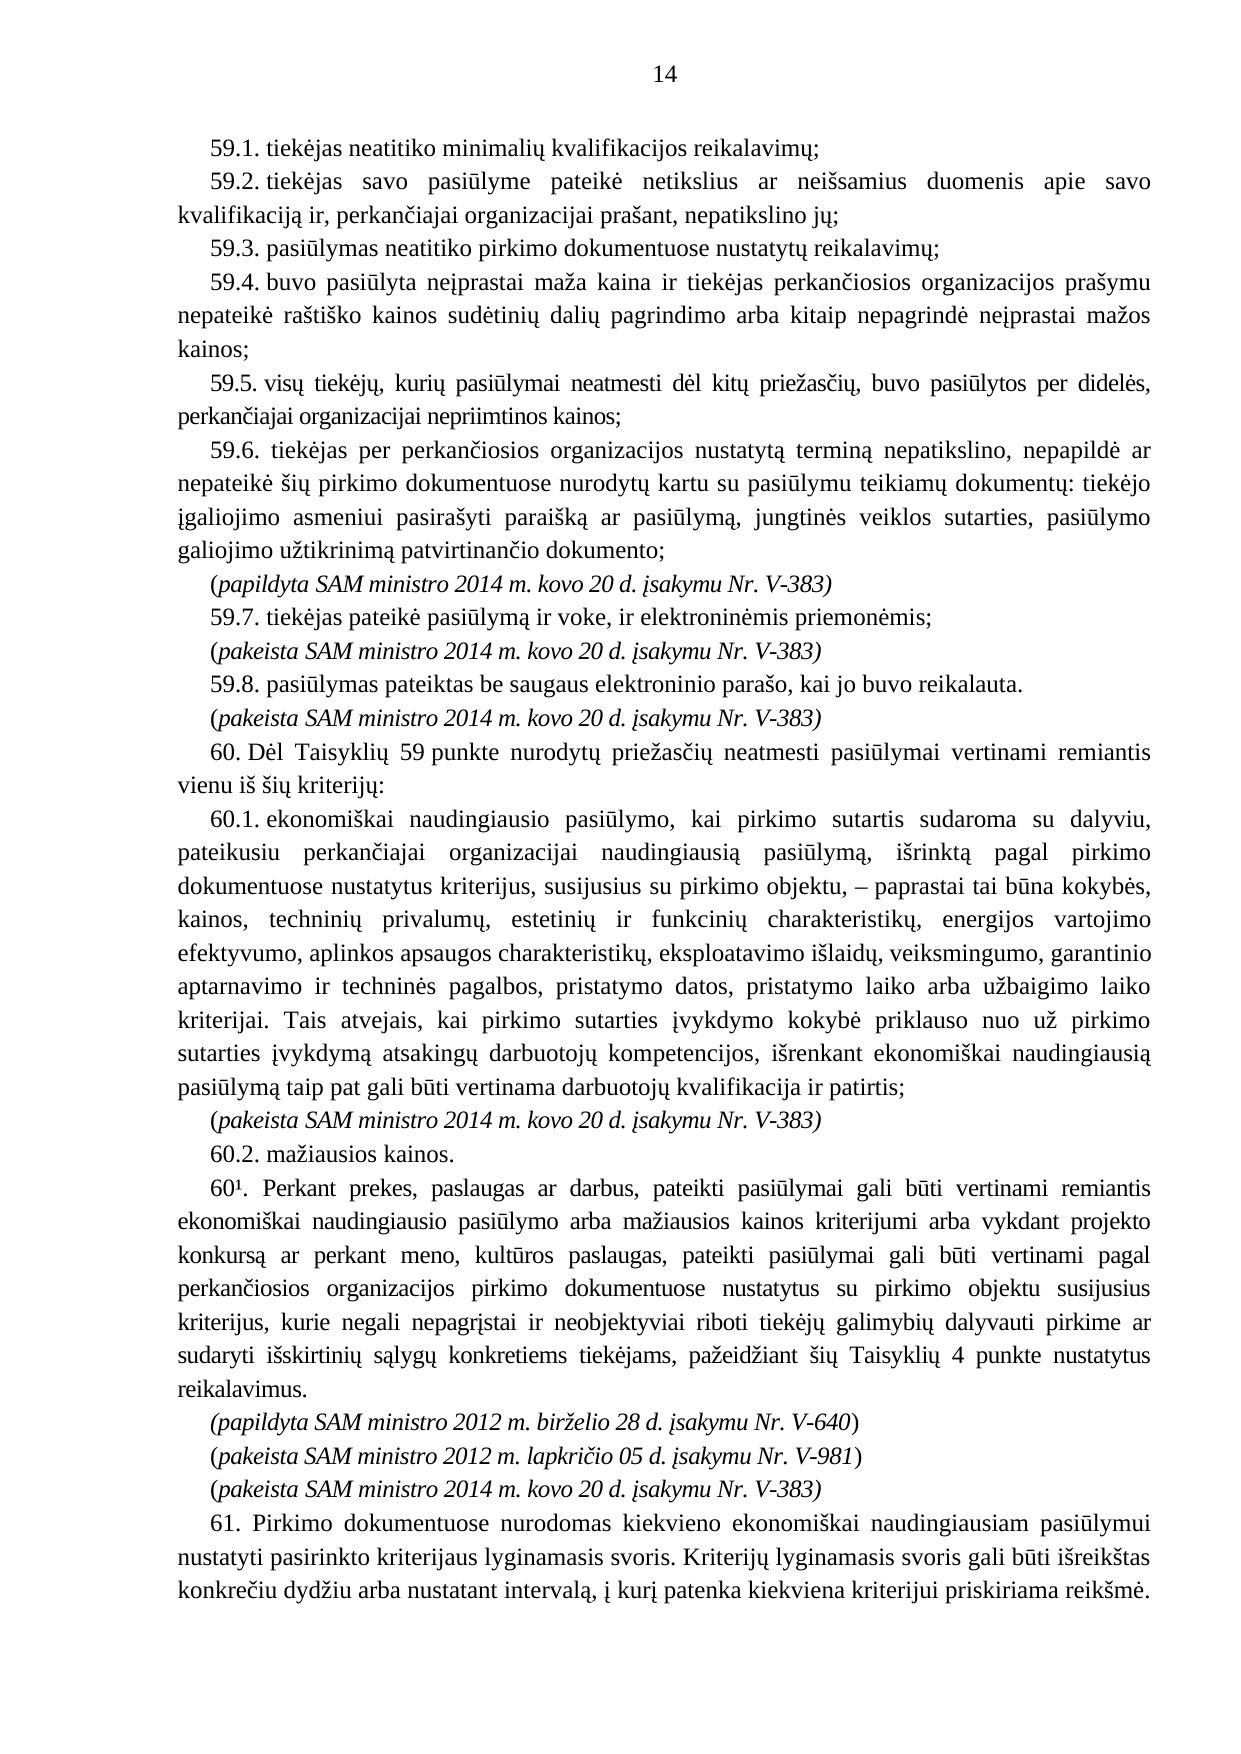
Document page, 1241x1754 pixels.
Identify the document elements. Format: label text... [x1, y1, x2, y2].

text (pakeista SAM ministro 2014 m. kovo 20 d. įsakymu Nr. V-383) [177, 703, 1152, 732]
text (papildyta SAM ministro 2014 m. kovo 20 d. įsakymu Nr. V-383) [177, 569, 1152, 598]
text 59.5. visų tiekėjų, kurių pasiūlymai neatmesti dėl kitų priežasčių, buvo pasiūlytos per didelės, perkančiajai organizacijai nepriimtinos kainos; [177, 368, 1152, 430]
text 59.6. tiekėjas per perkančiosios organizacijos nustatytą terminą nepatikslino, nepapildė ar nepateikė šių pirkimo dokumentuose nurodytų kartu su pasiūlymu teikiamų dokumentų: tiekėjo įgaliojimo asmeniui pasirašyti paraišką ar pasiūlymą, jungtinės veiklos sutarties, pasiūlymo galiojimo užtikrinimą patvirtinančio dokumento; [177, 435, 1152, 564]
text 60¹. Perkant prekes, paslaugas ar darbus, pateikti pasiūlymai gali būti vertinami remiantis ekonomiškai naudingiausio pasiūlymo arba mažiausios kainos kriterijumi arba vykdant projekto konkursą ar perkant meno, kultūros paslaugas, pateikti pasiūlymai gali būti vertinami pagal perkančiosios organizacijos pirkimo dokumentuose nustatytus su pirkimo objektu susijusius kriterijus, kurie negali nepagrįstai ir neobjektyviai riboti tiekėjų galimybių dalyvauti pirkime ar sudaryti išskirtinių sąlygų konkretiems tiekėjams, pažeidžiant šių Taisyklių 4 punkte nustatytus reikalavimus. [177, 1173, 1152, 1403]
text 59.1. tiekėjas neatitiko minimalių kvalifikacijos reikalavimų; [177, 133, 1152, 162]
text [177, 1508, 1152, 1604]
text 59.7. tiekėjas pateikė pasiūlymą ir voke, ir elektroninėmis priemonėmis; [177, 602, 1152, 631]
text 59.2. tiekėjas savo pasiūlyme pateikė netikslius ar neišsamius duomenis apie savo kvalifikaciją ir, perkančiajai organizacijai prašant, nepatikslino jų; [177, 166, 1152, 229]
text (pakeista SAM ministro 2014 m. kovo 20 d. įsakymu Nr. V-383) [177, 1106, 1152, 1134]
text 59.4. buvo pasiūlyta neįprastai maža kaina ir tiekėjas perkančiosios organizacijos prašymu nepateikė raštiško kainos sudėtinių dalių pagrindimo arba kitaip nepagrindė neįprastai mažos kainos; [177, 267, 1152, 363]
text (pakeista SAM ministro 2014 m. kovo 20 d. įsakymu Nr. V-383) [177, 1474, 1152, 1503]
text 60.2. mažiausios kainos. [177, 1139, 1152, 1168]
text (papildyta SAM ministro 2012 m. birželio 28 d. įsakymu Nr. V-640) [177, 1407, 1152, 1436]
text 59.8. pasiūlymas pateiktas be saugaus elektroninio parašo, kai jo buvo reikalauta. [177, 669, 1152, 698]
text 59.3. pasiūlymas neatitiko pirkimo dokumentuose nustatytų reikalavimų; [177, 233, 1152, 262]
text 60.1. ekonomiškai naudingiausio pasiūlymo, kai pirkimo sutartis sudaroma su dalyviu, pateikusiu perkančiajai organizacijai naudingiausią pasiūlymą, išrinktą pagal pirkimo dokumentuose nustatytus kriterijus, susijusius su pirkimo objektu, – paprastai tai būna kokybės, kainos, techninių privalumų, estetinių ir funkcinių charakteristikų, energijos vartojimo efektyvumo, aplinkos apsaugos charakteristikų, eksploatavimo išlaidų, veiksmingumo, garantinio aptarnavimo ir techninės pagalbos, pristatymo datos, pristatymo laiko arba užbaigimo laiko kriterijai. Tais atvejais, kai pirkimo sutarties įvykdymo kokybė priklauso nuo už pirkimo sutarties įvykdymą atsakingų darbuotojų kompetencijos, išrenkant ekonomiškai naudingiausią pasiūlymą taip pat gali būti vertinama darbuotojų kvalifikacija ir patirtis; [177, 804, 1152, 1101]
text (pakeista SAM ministro 2014 m. kovo 20 d. įsakymu Nr. V-383) [177, 636, 1152, 665]
text 60. Dėl Taisyklių 59 punkte nurodytų priežasčių neatmesti pasiūlymai vertinami remiantis vienu iš šių kriterijų: [177, 737, 1152, 799]
text (pakeista SAM ministro 2012 m. lapkričio 05 d. įsakymu Nr. V-981) [177, 1441, 1152, 1470]
